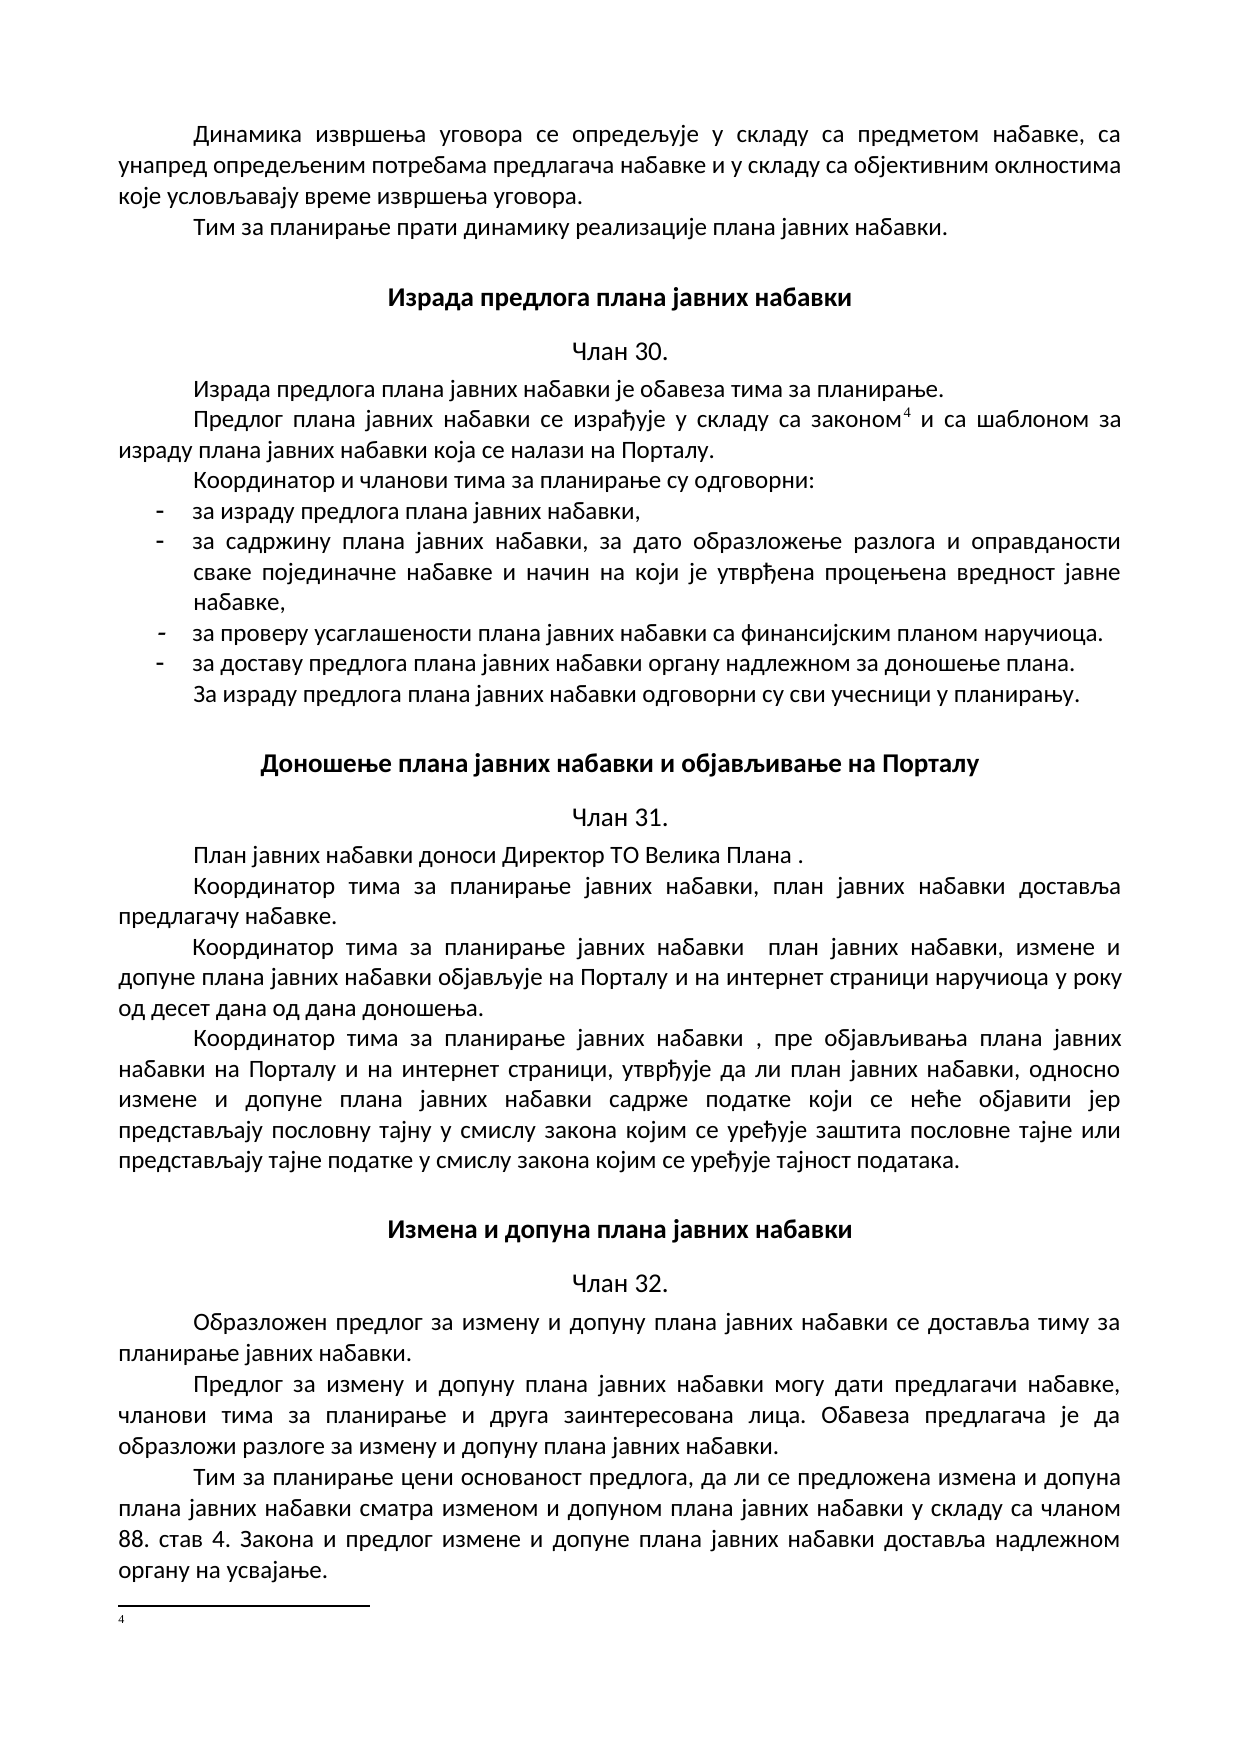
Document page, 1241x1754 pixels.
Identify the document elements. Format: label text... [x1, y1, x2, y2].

list за садржину плана јавних набавки, за дато образложење разлога и оправданости сваке појединачне набавке и начин на који је утврђена процењена вредност јавне набавке, [156, 526, 1122, 617]
list за проверу усаглашености плана јавних набавки са финансијским планом наручиоца. [156, 617, 1122, 648]
text Доношење плана јавних набавки и објављивање на Порталу [118, 746, 1122, 779]
list за доставу предлога плана јавних набавки органу надлежном за доношење плана. [156, 648, 1122, 678]
list за израду предлога плана јавних набавки, [156, 495, 1122, 526]
text Динамика извршења уговора се опредељује у складу са предметом набавке, са унапред опредељеним потребама предлагача набавке и у складу са објективним оклностима које условљавају време извршења уговора. [118, 118, 1122, 211]
text Измена и допуна плана јавних набавки [118, 1212, 1122, 1246]
text Координатор и чланови тима за планирање су одговорни: [118, 464, 1122, 495]
text Образложен предлог за измену и допуну плана јавних набавки се доставља тиму за планирање јавних набавки. [118, 1306, 1122, 1367]
text За израду предлога плана јавних набавки одговорни су сви учесници у планирању. [118, 678, 1122, 709]
text Координатор тима за планирање јавних набавки план јавних набавки, измене и допуне плана јавних набавки објављује на Порталу и на интернет страници наручиоца у року од десет дана од дана доношења. [118, 931, 1122, 1022]
text Координатор тима за планирање јавних набавки, план јавних набавки доставља предлагачу набавке. [118, 870, 1122, 931]
text Члан 32. [118, 1266, 1122, 1299]
text Члан 30. [118, 334, 1122, 367]
text Предлог за измену и допуну плана јавних набавки могу дати предлагачи набавке, чланови тима за планирање и друга заинтересована лица. Обавеза предлагача је да образложи разлоге за измену и допуну плана јавних набавки. [118, 1368, 1122, 1460]
text Израда предлога плана јавних набавки је обавеза тима за планирање. [118, 373, 1122, 403]
text Координатор тима за планирање јавних набавки , пре објављивања плана јавних набавки на Порталу и на интернет страници, утврђује да ли план јавних набавки, односно измене и допуне плана јавних набавки садрже податке који се неће објавити јер представљају пословну тајну у смислу закона којим се уређује заштита пословне тајне или представљају тајне податке у смислу закона којим се уређује тајност података. [118, 1022, 1122, 1175]
text Тим за планирање прати динамику реализације плана јавних набавки. [118, 211, 1122, 242]
text Израда предлога плана јавних набавки [118, 280, 1122, 313]
text Тим за планирање цени основаност предлога, да ли се предложена измена и допуна плана јавних набавки сматра изменом и допуном плана јавних набавки у складу са чланом 88. став 4. Закона и предлог измене и допуне плана јавних набавки доставља надлежном органу на усвајање. [118, 1461, 1122, 1584]
text Предлог плана јавних набавки се израђује у складу са законом и са шаблоном за израду плана јавних набавки која се налази на Порталу. [118, 403, 1122, 464]
text План јавних набавки доноси Директор ТО Велика Плана . [118, 839, 1122, 870]
text Члан 31. [118, 800, 1122, 833]
